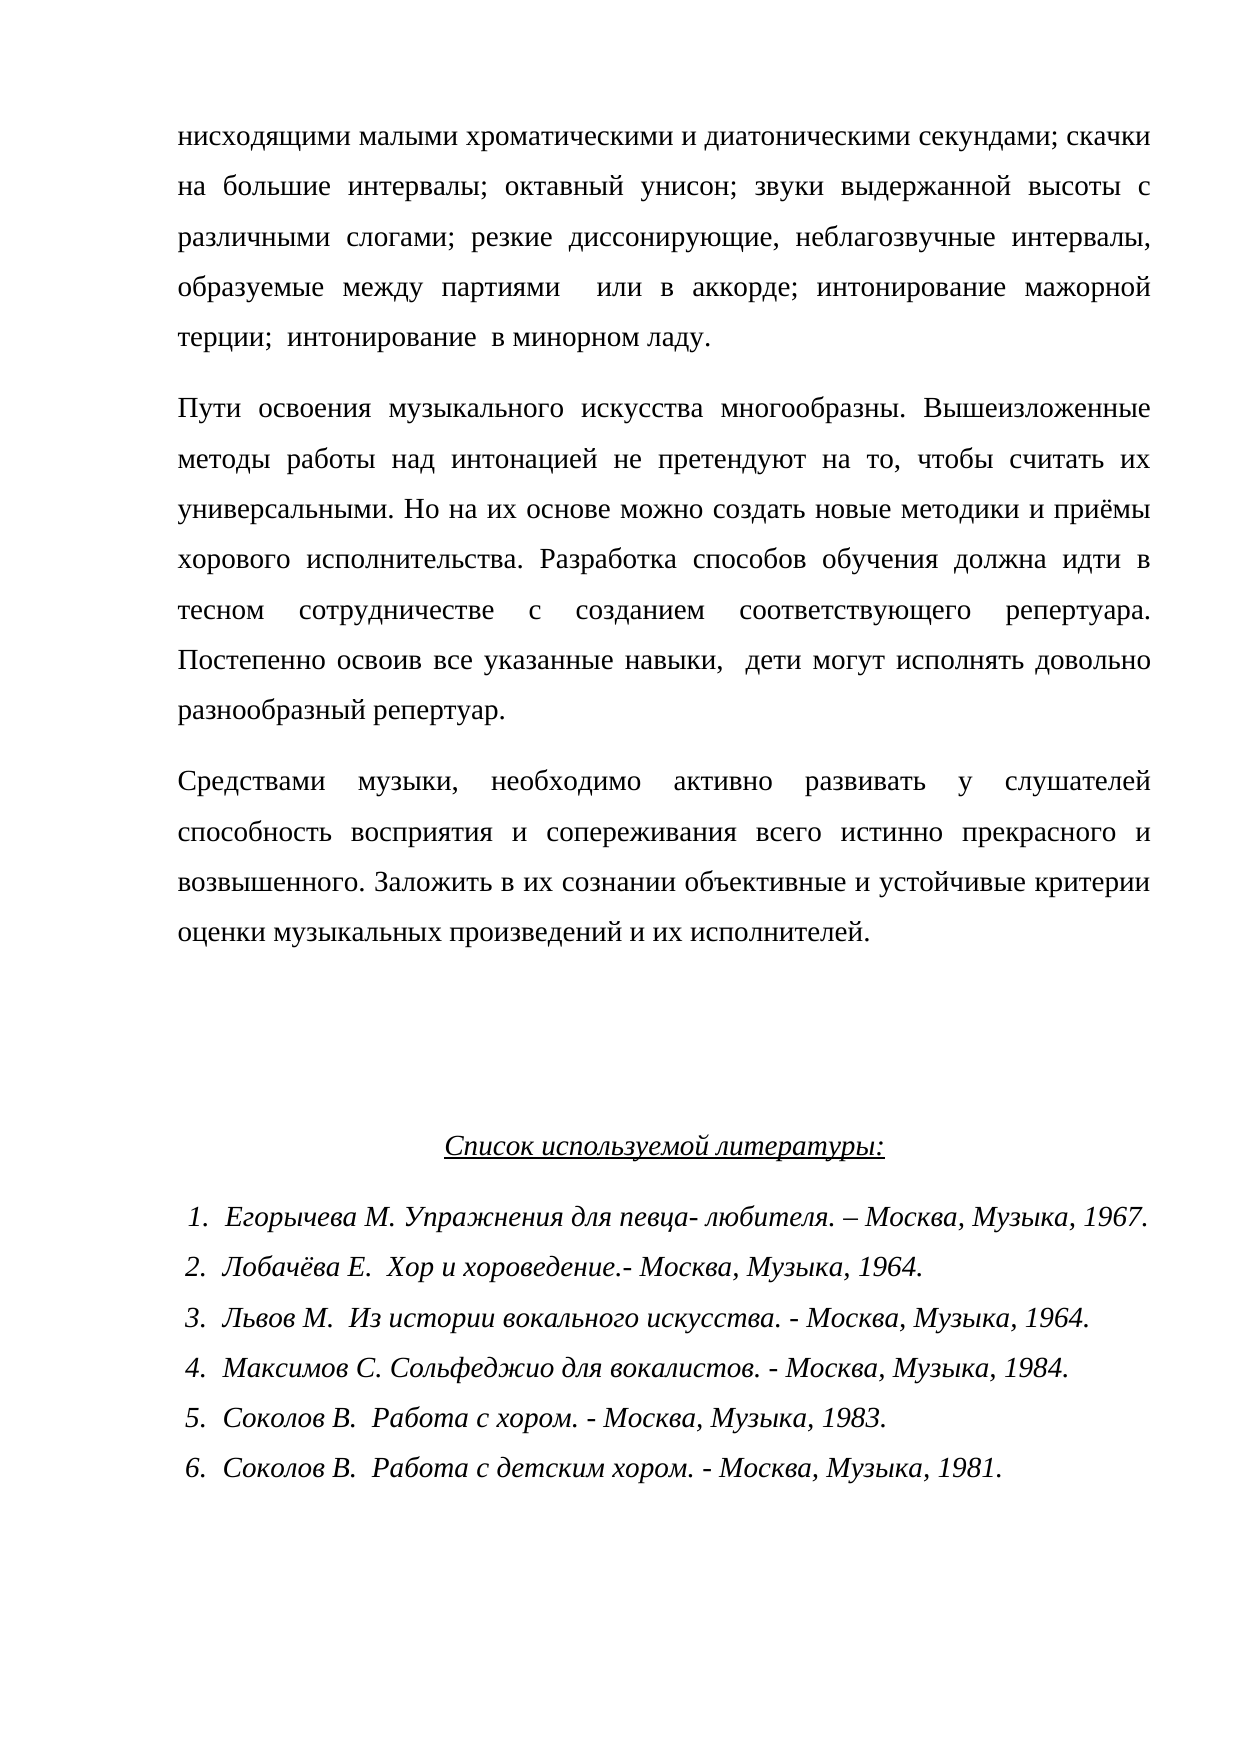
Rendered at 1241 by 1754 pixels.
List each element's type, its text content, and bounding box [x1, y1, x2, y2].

text Средствами музыки, необходимо активно развивать у слушателей способность восприятия и сопереживания всего истинно прекрасного и возвышенного. Заложить в их сознании объективные и устойчивые критерии оценки музыкальных произведений и их исполнителей. [177, 763, 1152, 948]
list Львов М. Из истории вокального искусства. - Москва, Музыка, 1964. [185, 1300, 1152, 1333]
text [177, 118, 1152, 353]
list Лобачёва Е. Хор и хороведение.- Москва, Музыка, 1964. [185, 1249, 1152, 1283]
list Максимов С. Сольфеджио для вокалистов. - Москва, Музыка, 1984. [185, 1350, 1152, 1383]
text Пути освоения музыкального искусства многообразны. Вышеизложенные методы работы над интонацией не претендуют на то, чтобы считать их универсальными. Но на их основе можно создать новые методики и приёмы хорового исполнительства. Разработка способов обучения должна идти в тесном сотрудничестве с созданием соответствующего репертуара. Постепенно освоив все указанные навыки, дети могут исполнять довольно разнообразный репертуар. [177, 391, 1152, 726]
list Егорычева М. Упражнения для певца- любителя. – Москва, Музыка, 1967. [185, 1199, 1152, 1233]
list Соколов В. Работа с хором. - Москва, Музыка, 1983. [185, 1400, 1152, 1434]
list Соколов В. Работа с детским хором. - Москва, Музыка, 1981. [185, 1451, 1152, 1484]
text Список используемой литературы: [177, 1128, 1152, 1161]
